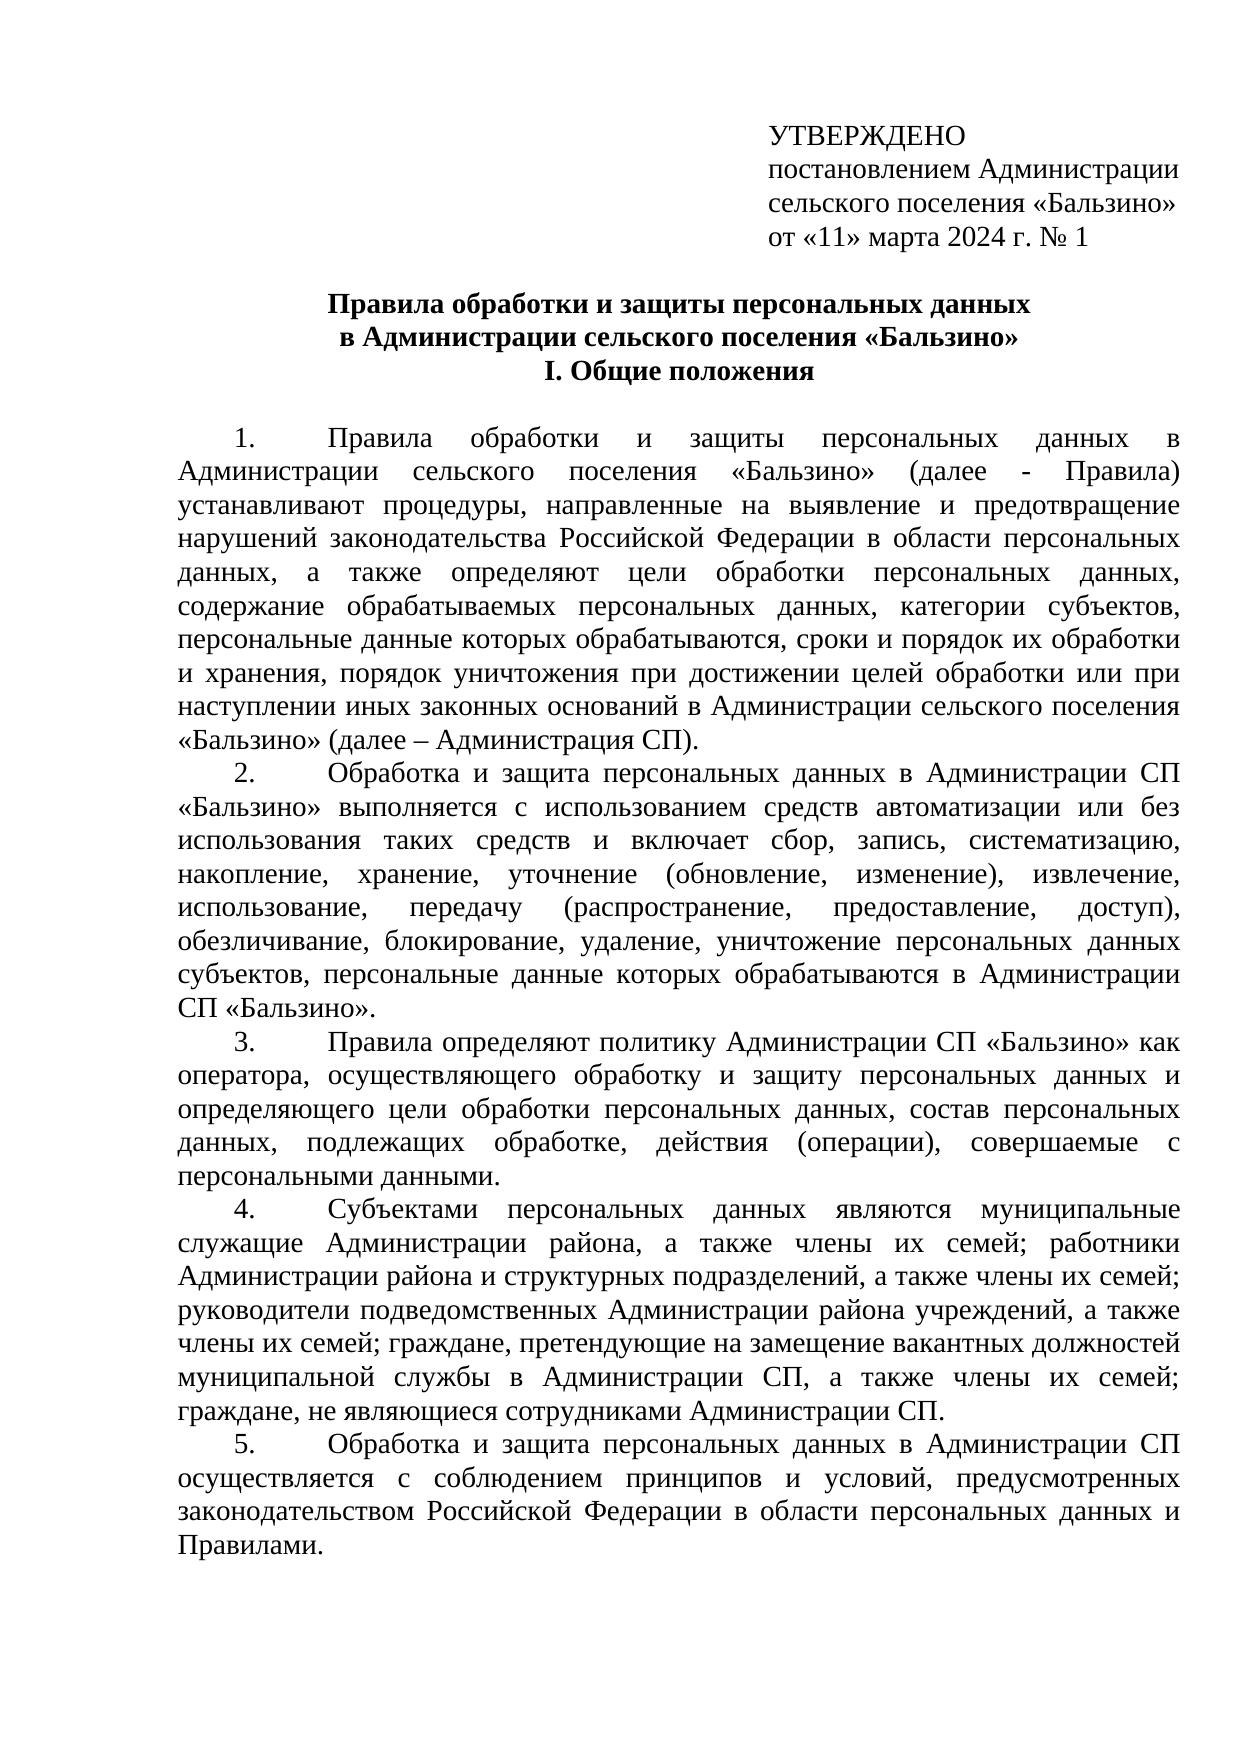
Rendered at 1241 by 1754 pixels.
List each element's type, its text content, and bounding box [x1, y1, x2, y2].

text от «11» марта 2024 г. № 1 [768, 219, 1181, 252]
title в Администрации сельского поселения «Бальзино» [177, 319, 1181, 353]
text 2. Обработка и защита персональных данных в Администрации СП «Бальзино» выполняется с использованием средств автоматизации или без использования таких средств и включает сбор, запись, систематизацию, накопление, хранение, уточнение (обновление, изменение), извлечение, использование, передачу (распространение, предоставление, доступ), обезличивание, блокирование, удаление, уничтожение персональных данных субъектов, персональные данные которых обрабатываются в Администрации СП «Бальзино». [177, 755, 1181, 1024]
text 3. Правила определяют политику Администрации СП «Бальзино» как оператора, осуществляющего обработку и защиту персональных данных и определяющего цели обработки персональных данных, состав персональных данных, подлежащих обработке, действия (операции), совершаемые с персональными данными. [177, 1024, 1181, 1191]
text постановлением Администрации сельского поселения «Бальзино» [768, 152, 1181, 219]
text 4. Субъектами персональных данных являются муниципальные служащие Администрации района, а также члены их семей; работники Администрации района и структурных подразделений, а также члены их семей; руководители подведомственных Администрации района учреждений, а также члены их семей; граждане, претендующие на замещение вакантных должностей муниципальной службы в Администрации СП, а также члены их семей; граждане, не являющиеся сотрудниками Администрации СП. [177, 1191, 1181, 1426]
title Правила обработки и защиты персональных данных [177, 286, 1181, 319]
text 1. Правила обработки и защиты персональных данных в Администрации сельского поселения «Бальзино» (далее - Правила) устанавливают процедуры, направленные на выявление и предотвращение нарушений законодательства Российской Федерации в области персональных данных, а также определяют цели обработки персональных данных, содержание обрабатываемых персональных данных, категории субъектов, персональные данные которых обрабатываются, сроки и порядок их обработки и хранения, порядок уничтожения при достижении целей обработки или при наступлении иных законных оснований в Администрации сельского поселения «Бальзино» (далее – Администрация СП). [177, 420, 1181, 755]
text УТВЕРЖДЕНО [768, 118, 1181, 152]
text I. Общие положения [177, 353, 1181, 386]
text 5. Обработка и защита персональных данных в Администрации СП осуществляется с соблюдением принципов и условий, предусмотренных законодательством Российской Федерации в области персональных данных и Правилами. [177, 1426, 1181, 1560]
